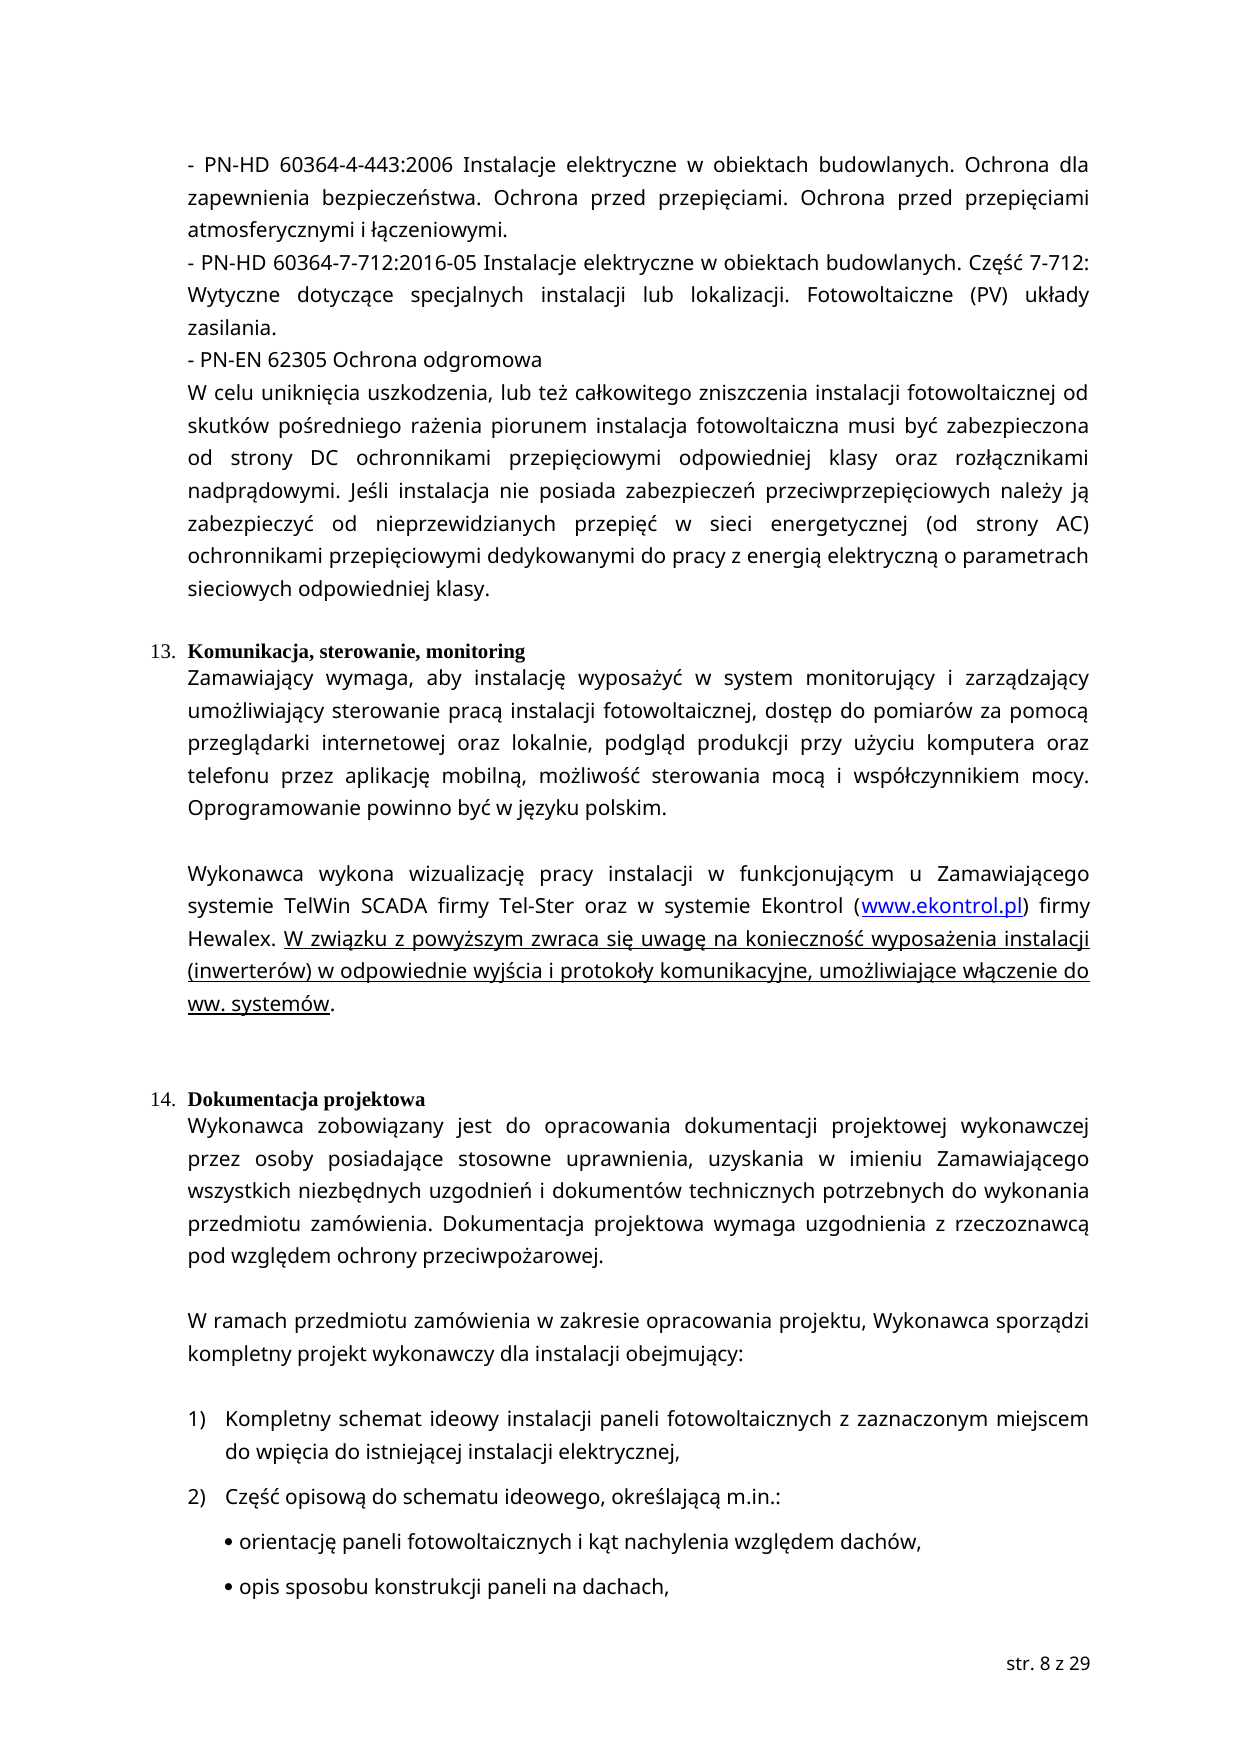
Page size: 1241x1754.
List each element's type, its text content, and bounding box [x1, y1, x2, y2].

text orientację paneli fotowoltaicznych i kąt nachylenia względem dachów, [225, 1527, 1090, 1556]
text W ramach przedmiotu zamówienia w zakresie opracowania projektu, Wykonawca sporządzi kompletny projekt wykonawczy dla instalacji obejmujący: [187, 1307, 1090, 1368]
list Komunikacja, sterowanie, monitoring [150, 639, 1090, 663]
text opis sposobu konstrukcji paneli na dachach, [225, 1572, 1090, 1601]
text W celu uniknięcia uszkodzenia, lub też całkowitego zniszczenia instalacji fotowoltaicznej od skutków pośredniego rażenia piorunem instalacja fotowoltaiczna musi być zabezpieczona od strony DC ochronnikami przepięciowymi odpowiedniej klasy oraz rozłącznikami nadprądowymi. Jeśli instalacja nie posiada zabezpieczeń przeciwprzepięciowych należy ją zabezpieczyć od nieprzewidzianych przepięć w sieci energetycznej (od strony AC) ochronnikami przepięciowymi dedykowanymi do pracy z energią elektryczną o parametrach sieciowych odpowiedniej klasy. [187, 378, 1090, 602]
list Kompletny schemat ideowy instalacji paneli fotowoltaicznych z zaznaczonym miejscem do wpięcia do istniejącej instalacji elektrycznej, [187, 1404, 1090, 1466]
text - PN-EN 62305 Ochrona odgromowa [187, 346, 1090, 374]
text Wykonawca wykona wizualizację pracy instalacji w funkcjonującym u Zamawiającego systemie TelWin SCADA firmy Tel-Ster oraz w systemie Ekontrol (www.ekontrol.pl) firmy Hewalex. W związku z powyższym zwraca się uwagę na konieczność wyposażenia instalacji (inwerterów) w odpowiednie wyjścia i protokoły komunikacyjne, umożliwiające włączenie do ww. systemów. [187, 982, 1090, 1018]
text Zamawiający wymaga, aby instalację wyposażyć w system monitorujący i zarządzający umożliwiający sterowanie pracą instalacji fotowoltaicznej, dostęp do pomiarów za pomocą przeglądarki internetowej oraz lokalnie, podgląd produkcji przy użyciu komputera oraz telefonu przez aplikację mobilną, możliwość sterowania mocą i współczynnikiem mocy. Oprogramowanie powinno być w języku polskim. [187, 663, 1090, 822]
list Część opisową do schematu ideowego, określającą m.in.: [187, 1482, 1090, 1511]
text - PN-HD 60364-7-712:2016-05 Instalacje elektryczne w obiektach budowlanych. Część 7-712: Wytyczne dotyczące specjalnych instalacji lub lokalizacji. Fotowoltaiczne (PV) układy zasilania. [187, 248, 1090, 341]
text Wykonawca zobowiązany jest do opracowania dokumentacji projektowej wykonawczej przez osoby posiadające stosowne uprawnienia, uzyskania w imieniu Zamawiającego wszystkich niezbędnych uzgodnień i dokumentów technicznych potrzebnych do wykonania przedmiotu zamówienia. Dokumentacja projektowa wymaga uzgodnienia z rzeczoznawcą pod względem ochrony przeciwpożarowej. [187, 1111, 1090, 1270]
text - PN-HD 60364-4-443:2006 Instalacje elektryczne w obiektach budowlanych. Ochrona dla zapewnienia bezpieczeństwa. Ochrona przed przepięciami. Ochrona przed przepięciami atmosferycznymi i łączeniowymi. [187, 150, 1090, 244]
list Dokumentacja projektowa [150, 1087, 1090, 1111]
text Wykonawca wykona wizualizację pracy instalacji w funkcjonującym u Zamawiającego systemie TelWin SCADA firmy Tel-Ster oraz w systemie Ekontrol (www.ekontrol.pl) firmy Hewalex. W związku z powyższym zwraca się uwagę na konieczność wyposażenia instalacji (inwerterów) w odpowiednie wyjścia i protokoły komunikacyjne, umożliwiające włączenie do ww. systemów. [187, 859, 1090, 981]
